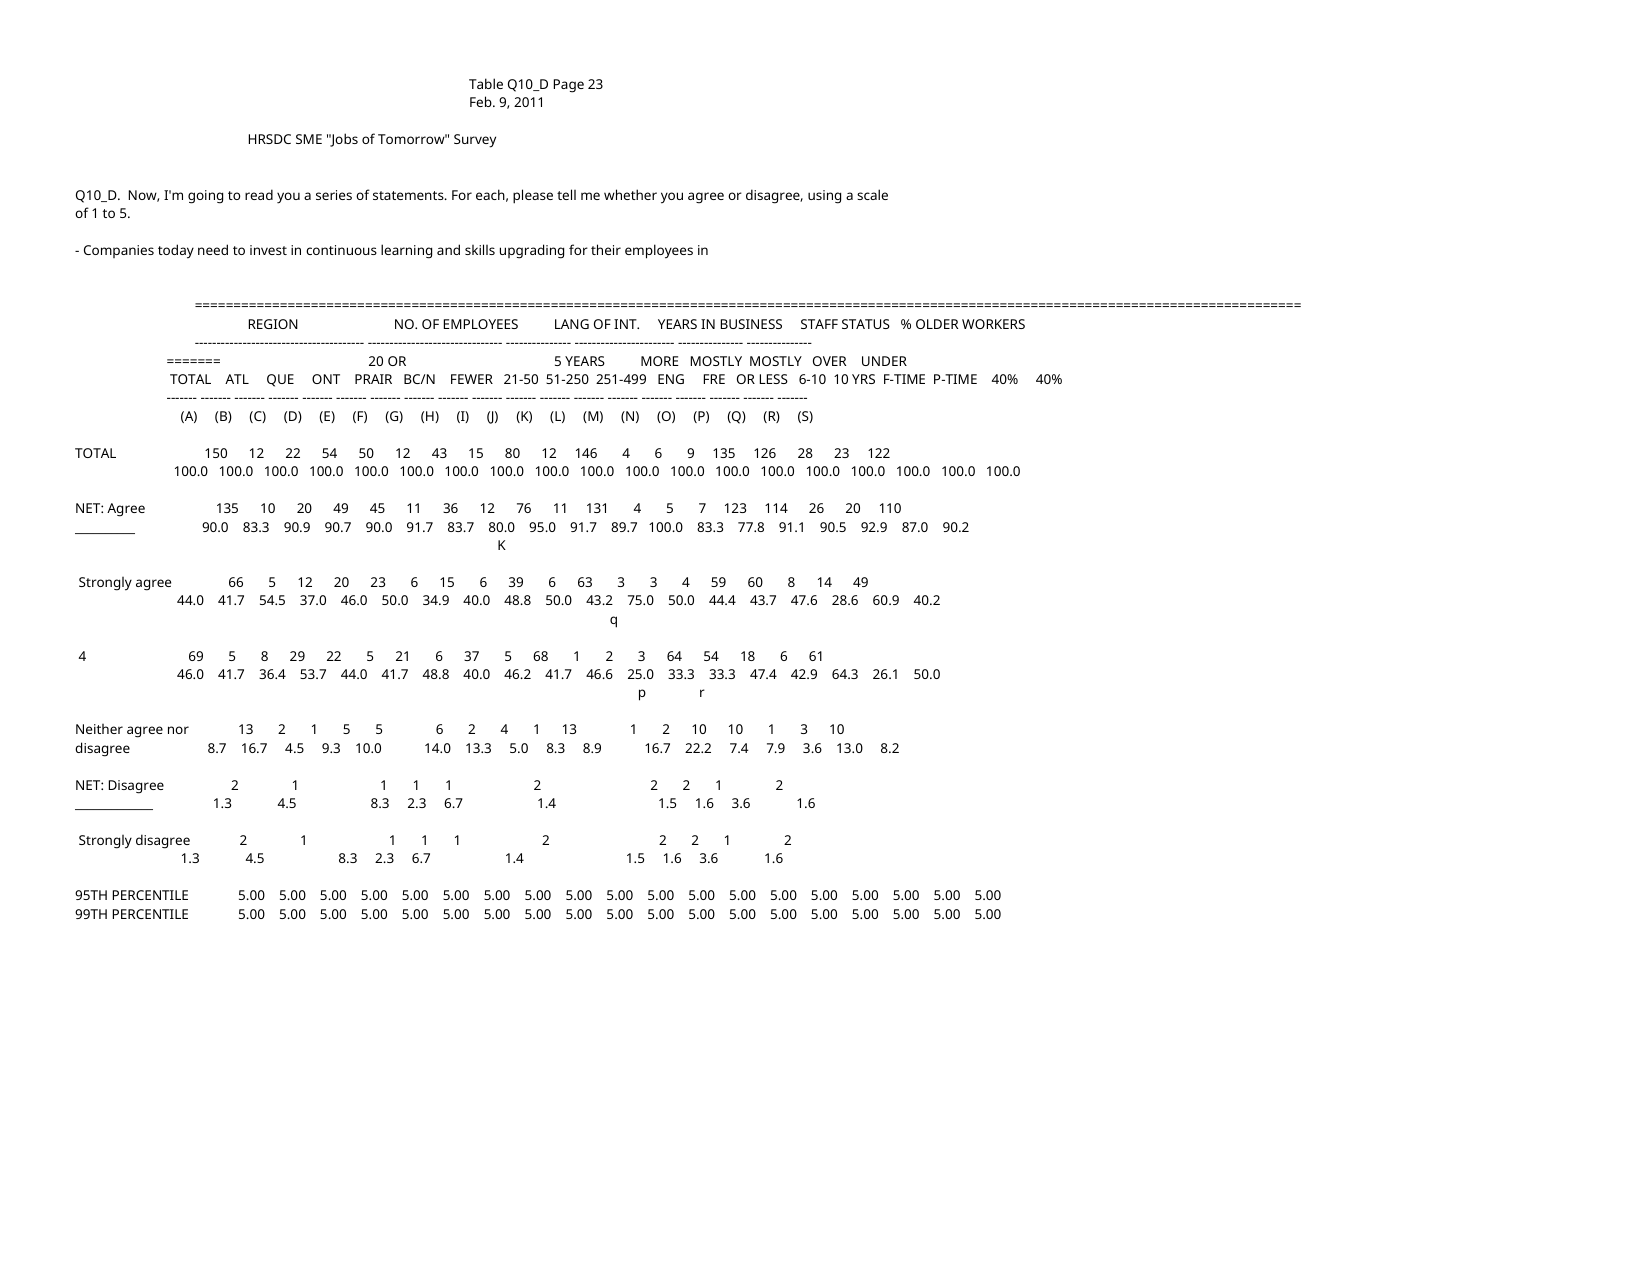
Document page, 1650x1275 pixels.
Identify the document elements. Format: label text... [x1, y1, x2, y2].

text K [75, 536, 1575, 554]
text TOTAL ATL QUE ONT PRAIR BC/N FEWER 21-50 51-250 251-499 ENG FRE OR LESS 6-10 10 YRS F-TIME P-TIME 40% 40% [75, 370, 1575, 388]
text q [75, 610, 1575, 628]
text 100.0 100.0 100.0 100.0 100.0 100.0 100.0 100.0 100.0 100.0 100.0 100.0 100.0 100.0 100.0 100.0 100.0 100.0 100.0 [75, 462, 1575, 481]
text disagree 8.7 16.7 4.5 9.3 10.0 14.0 13.3 5.0 8.3 8.9 16.7 22.2 7.4 7.9 3.6 13.0 8.2 [75, 739, 1575, 757]
text --------------------------------------- ------------------------------- --------------- ----------------------- --------------- --------------- [75, 333, 1575, 352]
text Strongly agree 66 5 12 20 23 6 15 6 39 6 63 3 3 4 59 60 8 14 49 [75, 573, 1575, 591]
text ------- ------- ------- ------- ------- ------- ------- ------- ------- ------- ------- ------- ------- ------- ------- ------- ------- ------- ------- [75, 388, 1575, 407]
text Table Q10_D Page 23 [75, 75, 1575, 93]
text 44.0 41.7 54.5 37.0 46.0 50.0 34.9 40.0 48.8 50.0 43.2 75.0 50.0 44.4 43.7 47.6 28.6 60.9 40.2 [75, 591, 1575, 610]
text 4 69 5 8 29 22 5 21 6 37 5 68 1 2 3 64 54 18 6 61 [75, 647, 1575, 665]
text - Companies today need to invest in continuous learning and skills upgrading for their employees in [75, 241, 1575, 259]
text __________ 90.0 83.3 90.9 90.7 90.0 91.7 83.7 80.0 95.0 91.7 89.7 100.0 83.3 77.8 91.1 90.5 92.9 87.0 90.2 [75, 517, 1575, 536]
text _____________ 1.3 4.5 8.3 2.3 6.7 1.4 1.5 1.6 3.6 1.6 [75, 794, 1575, 812]
text 46.0 41.7 36.4 53.7 44.0 41.7 48.8 40.0 46.2 41.7 46.6 25.0 33.3 33.3 47.4 42.9 64.3 26.1 50.0 [75, 665, 1575, 683]
text Strongly disagree 2 1 1 1 1 2 2 2 1 2 [75, 831, 1575, 849]
text of 1 to 5. [75, 204, 1575, 222]
text ======= 20 OR 5 YEARS MORE MOSTLY MOSTLY OVER UNDER [75, 352, 1575, 370]
text REGION NO. OF EMPLOYEES LANG OF INT. YEARS IN BUSINESS STAFF STATUS % OLDER WORKERS [75, 315, 1575, 333]
text Feb. 9, 2011 [75, 93, 1575, 112]
text Q10_D. Now, I'm going to read you a series of statements. For each, please tell me whether you agree or disagree, using a scale [75, 186, 1575, 204]
text NET: Agree 135 10 20 49 45 11 36 12 76 11 131 4 5 7 123 114 26 20 110 [75, 499, 1575, 517]
text 95TH PERCENTILE 5.00 5.00 5.00 5.00 5.00 5.00 5.00 5.00 5.00 5.00 5.00 5.00 5.00 5.00 5.00 5.00 5.00 5.00 5.00 [75, 886, 1575, 905]
text =============================================================================================================================================== [75, 296, 1575, 315]
text Neither agree nor 13 2 1 5 5 6 2 4 1 13 1 2 10 10 1 3 10 [75, 720, 1575, 739]
text 1.3 4.5 8.3 2.3 6.7 1.4 1.5 1.6 3.6 1.6 [75, 849, 1575, 868]
text HRSDC SME "Jobs of Tomorrow" Survey [75, 130, 1575, 149]
text 99TH PERCENTILE 5.00 5.00 5.00 5.00 5.00 5.00 5.00 5.00 5.00 5.00 5.00 5.00 5.00 5.00 5.00 5.00 5.00 5.00 5.00 [75, 905, 1575, 923]
text (A) (B) (C) (D) (E) (F) (G) (H) (I) (J) (K) (L) (M) (N) (O) (P) (Q) (R) (S) [75, 407, 1575, 425]
text NET: Disagree 2 1 1 1 1 2 2 2 1 2 [75, 776, 1575, 794]
text TOTAL 150 12 22 54 50 12 43 15 80 12 146 4 6 9 135 126 28 23 122 [75, 444, 1575, 462]
text p r [75, 683, 1575, 702]
